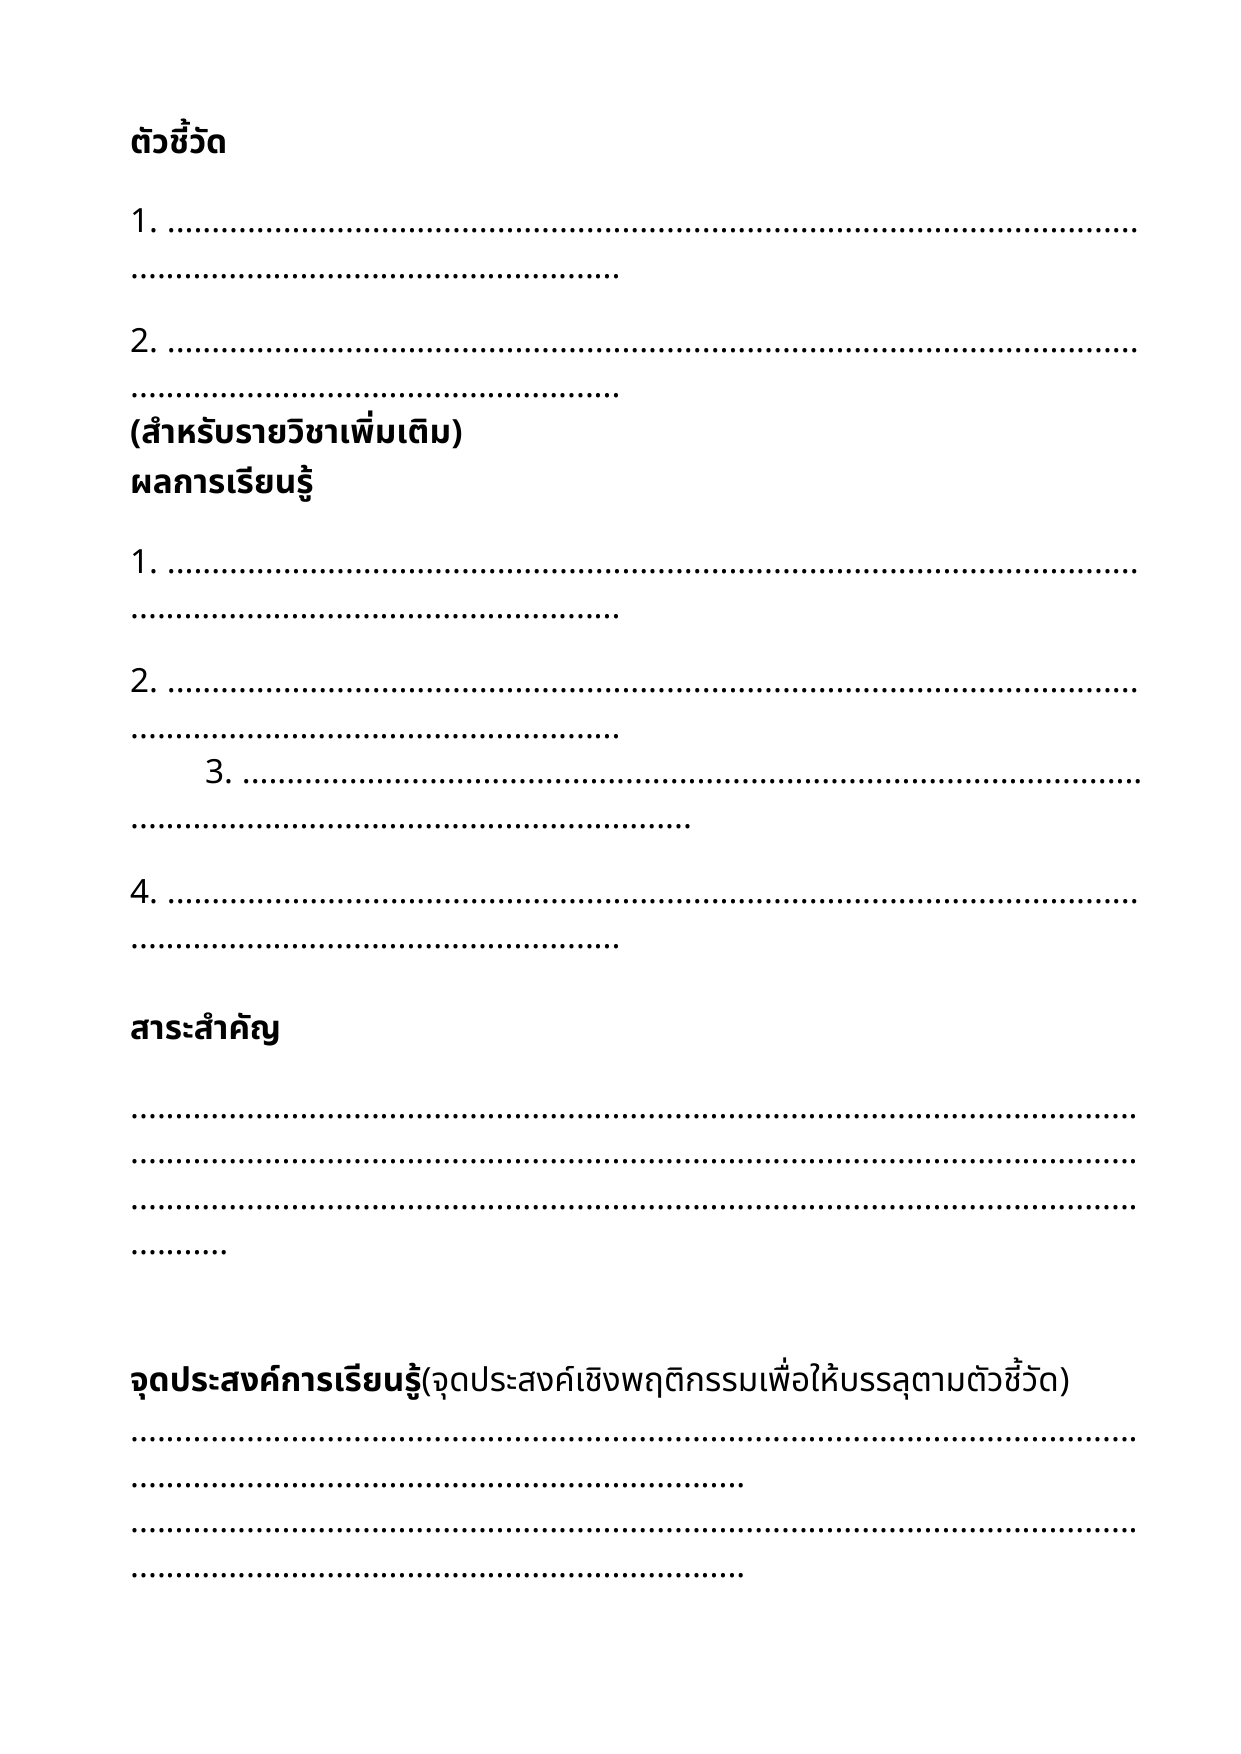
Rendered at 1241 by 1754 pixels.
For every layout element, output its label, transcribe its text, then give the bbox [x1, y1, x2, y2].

text ตัวชี้วัด [130, 118, 1146, 168]
text 3. .................................................................................................................................................................... [130, 748, 1146, 839]
text สาระสำคัญ [130, 1004, 1146, 1054]
text ผลการเรียนรู้ [130, 458, 1146, 509]
text จุดประสงค์การเรียนรู้(จุดประสงค์เชิงพฤติกรรมเพื่อให้บรรลุตามตัวชี้วัด) [130, 1355, 1146, 1406]
text (สำหรับรายวิชาเพิ่มเติม) [130, 408, 1146, 458]
text ...................................................................................................................................................................................... [130, 1406, 1146, 1497]
text ...................................................................................................................................................................................... [130, 1497, 1146, 1588]
text 4. .................................................................................................................................................................... [130, 839, 1146, 958]
